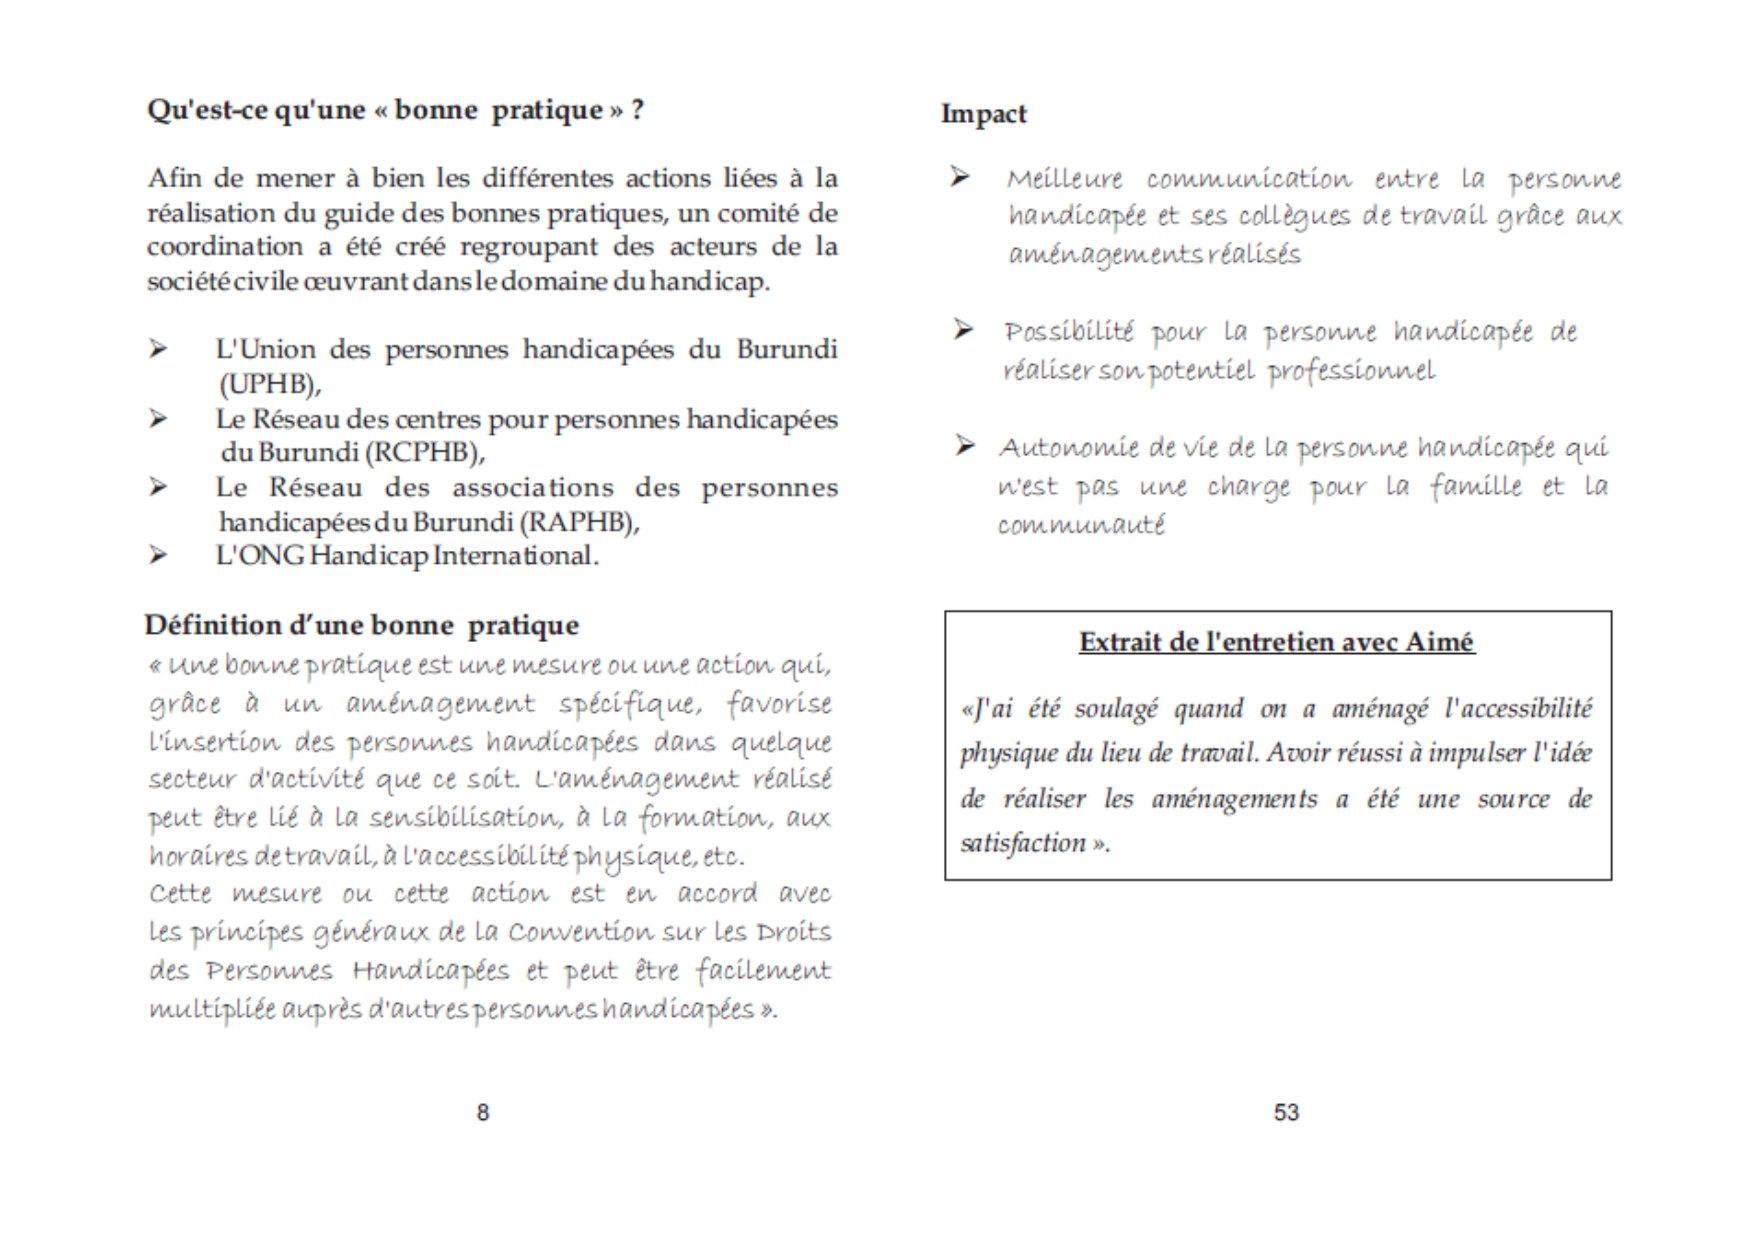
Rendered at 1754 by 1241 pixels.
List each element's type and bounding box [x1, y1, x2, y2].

picture [73, 29, 1699, 1186]
